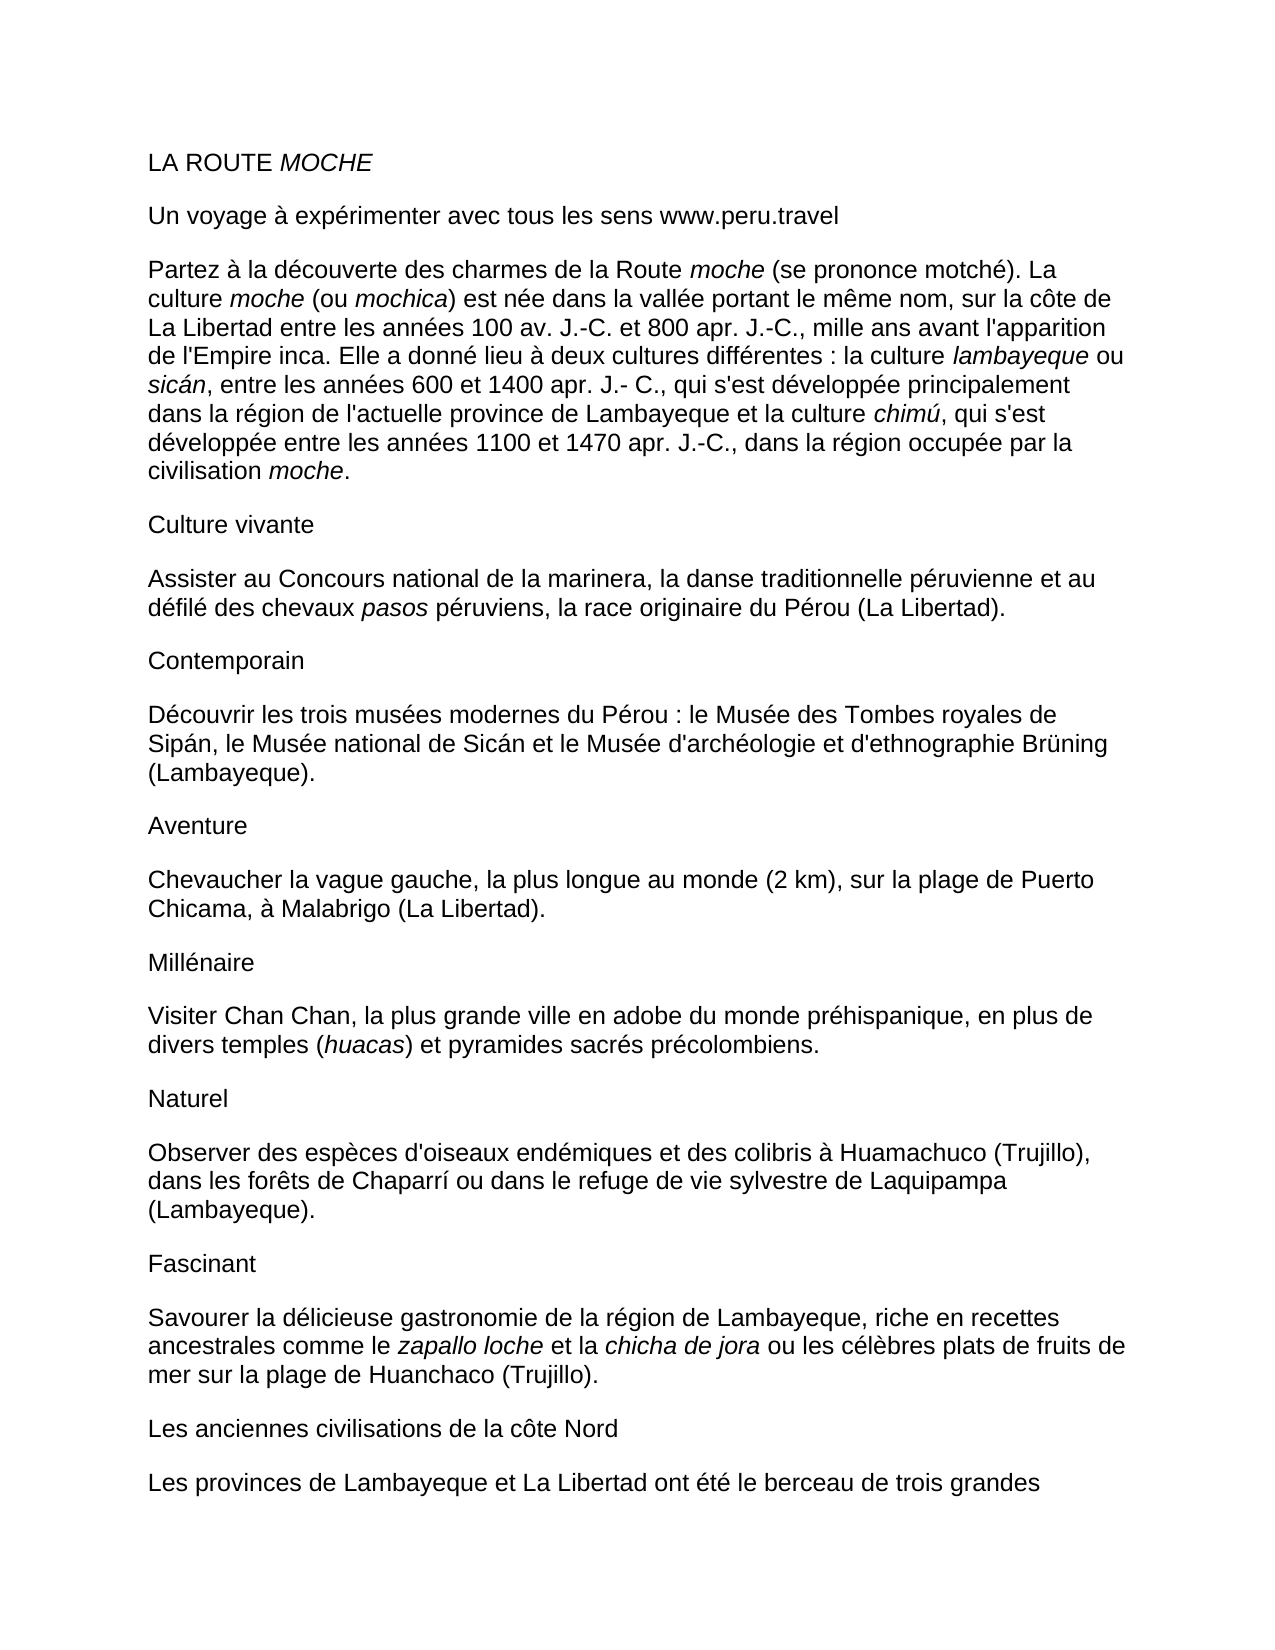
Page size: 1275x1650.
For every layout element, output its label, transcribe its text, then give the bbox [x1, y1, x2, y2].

text Un voyage à expérimenter avec tous les sens www.peru.travel [148, 201, 1127, 230]
text Fascinant [148, 1249, 1127, 1278]
text Naturel [148, 1084, 1127, 1113]
text Découvrir les trois musées modernes du Pérou : le Musée des Tombes royales de Sipán, le Musée national de Sicán et le Musée d'archéologie et d'ethnographie Brüning (Lambayeque). [148, 700, 1127, 786]
text Partez à la découverte des charmes de la Route moche (se prononce motché). La culture moche (ou mochica) est née dans la vallée portant le même nom, sur la côte de La Libertad entre les années 100 av. J.-C. et 800 apr. J.-C., mille ans avant l'apparition de l'Empire inca. Elle a donné lieu à deux cultures différentes : la culture lambayeque ou sicán, entre les années 600 et 1400 apr. J.- C., qui s'est développée principalement dans la région de l'actuelle province de Lambayeque et la culture chimú, qui s'est développée entre les années 1100 et 1470 apr. J.-C., dans la région occupée par la civilisation moche. [148, 255, 1127, 485]
text Millénaire [148, 948, 1127, 976]
text Aventure [148, 811, 1127, 840]
text Savourer la délicieuse gastronomie de la région de Lambayeque, riche en recettes ancestrales comme le zapallo loche et la chicha de jora ou les célèbres plats de fruits de mer sur la plage de Huanchaco (Trujillo). [148, 1303, 1127, 1389]
text Observer des espèces d'oiseaux endémiques et des colibris à Huamachuco (Trujillo), dans les forêts de Chaparrí ou dans le refuge de vie sylvestre de Laquipampa (Lambayeque). [148, 1138, 1127, 1224]
text Culture vivante [148, 510, 1127, 539]
text Chevaucher la vague gauche, la plus longue au monde (2 km), sur la plage de Puerto Chicama, à Malabrigo (La Libertad). [148, 865, 1127, 923]
text Visiter Chan Chan, la plus grande ville en adobe du monde préhispanique, en plus de divers temples (huacas) et pyramides sacrés précolombiens. [148, 1001, 1127, 1059]
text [148, 1468, 1127, 1496]
text LA ROUTE MOCHE [148, 148, 1127, 176]
text Assister au Concours national de la marinera, la danse traditionnelle péruvienne et au défilé des chevaux pasos péruviens, la race originaire du Pérou (La Libertad). [148, 564, 1127, 621]
text Contemporain [148, 646, 1127, 675]
text Les anciennes civilisations de la côte Nord [148, 1414, 1127, 1443]
